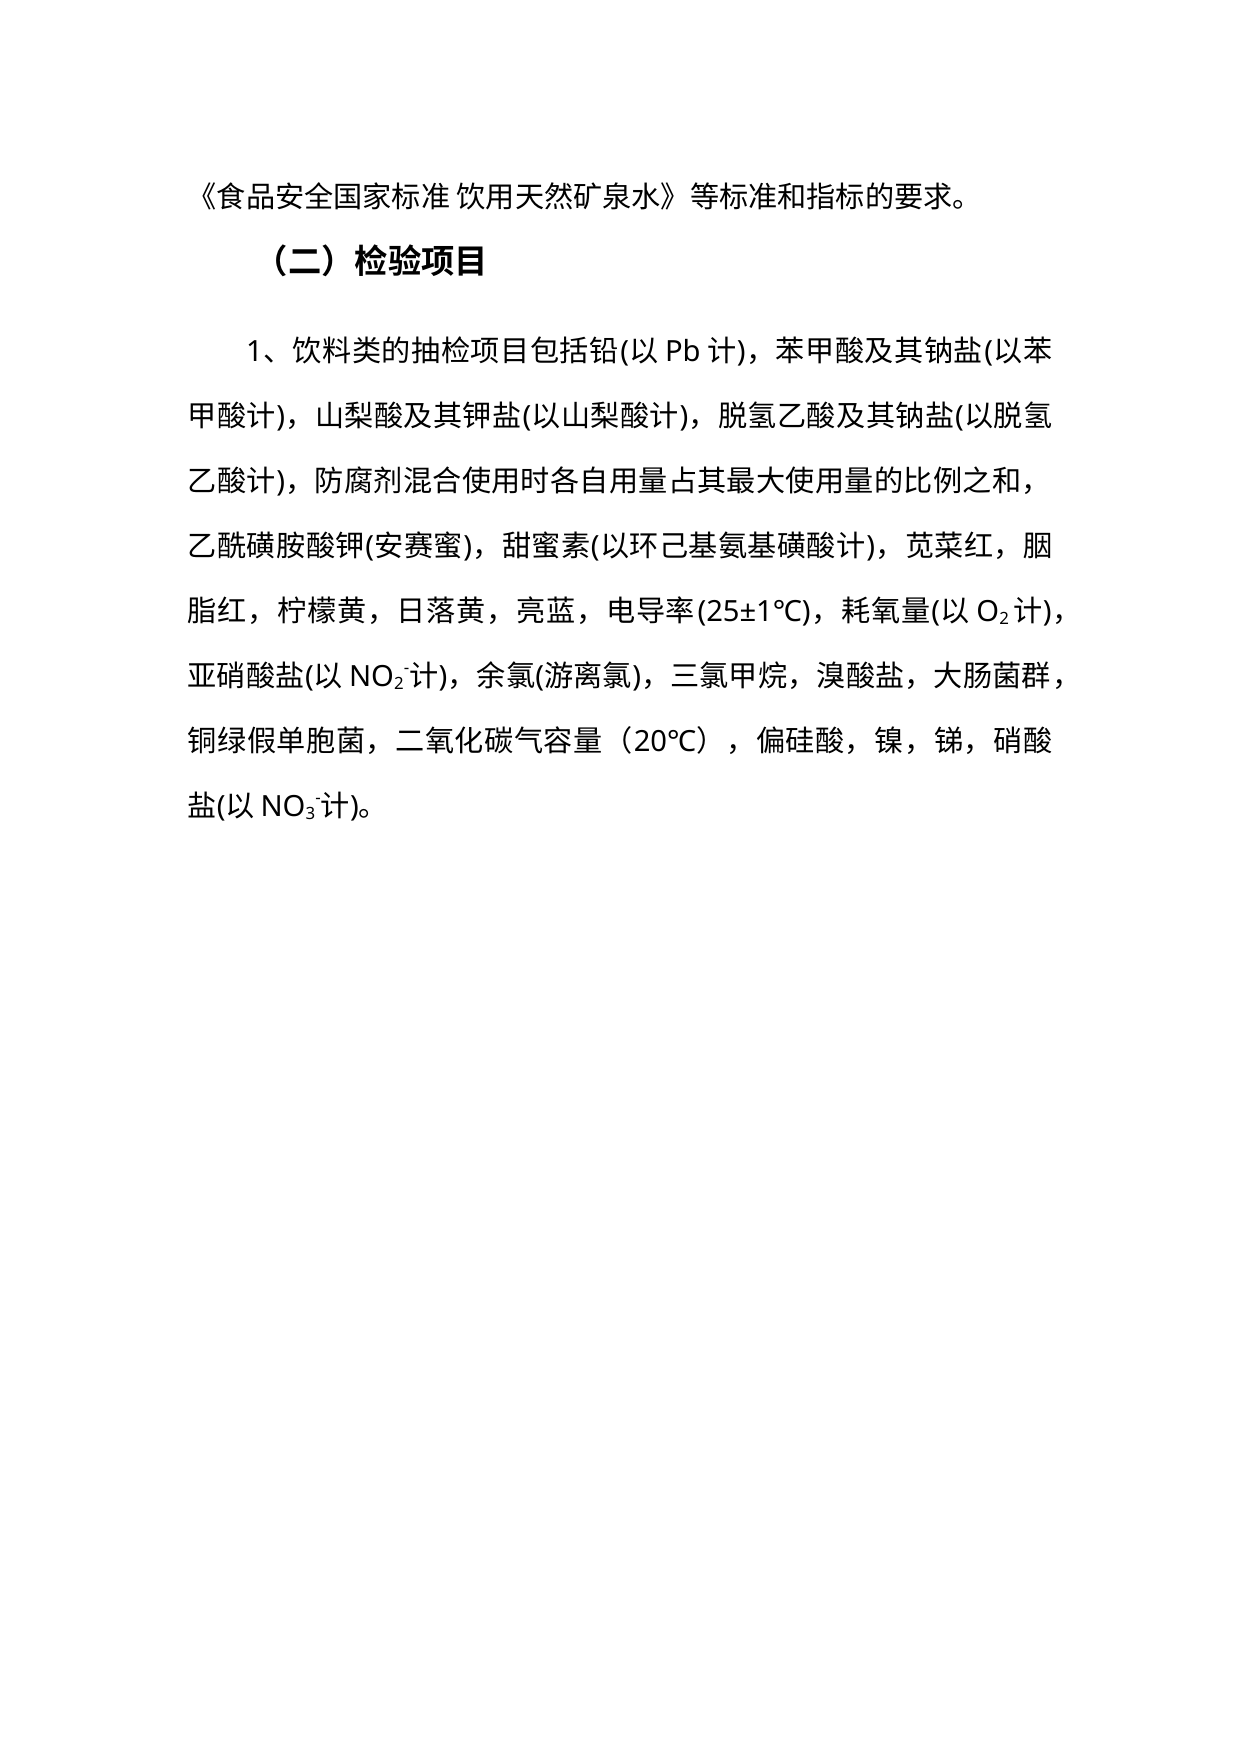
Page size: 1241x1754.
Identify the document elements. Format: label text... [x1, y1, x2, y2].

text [187, 162, 1053, 227]
text 1、饮料类的抽检项目包括铅(以Pb计)，苯甲酸及其钠盐(以苯甲酸计)，山梨酸及其钾盐(以山梨酸计)，脱氢乙酸及其钠盐(以脱氢乙酸计)，防腐剂混合使用时各自用量占其最大使用量的比例之和，乙酰磺胺酸钾(安赛蜜)，甜蜜素(以环己基氨基磺酸计)，苋菜红，胭脂红，柠檬黄，日落黄，亮蓝，电导率(25±1℃)，耗氧量(以O2计)，亚硝酸盐(以NO2-计)，余氯(游离氯)，三氯甲烷，溴酸盐，大肠菌群，铜绿假单胞菌，二氧化碳气容量（20℃），偏硅酸，镍，锑，硝酸盐(以NO3-计)。 [187, 316, 1053, 836]
list （二）检验项目 [187, 227, 1053, 292]
